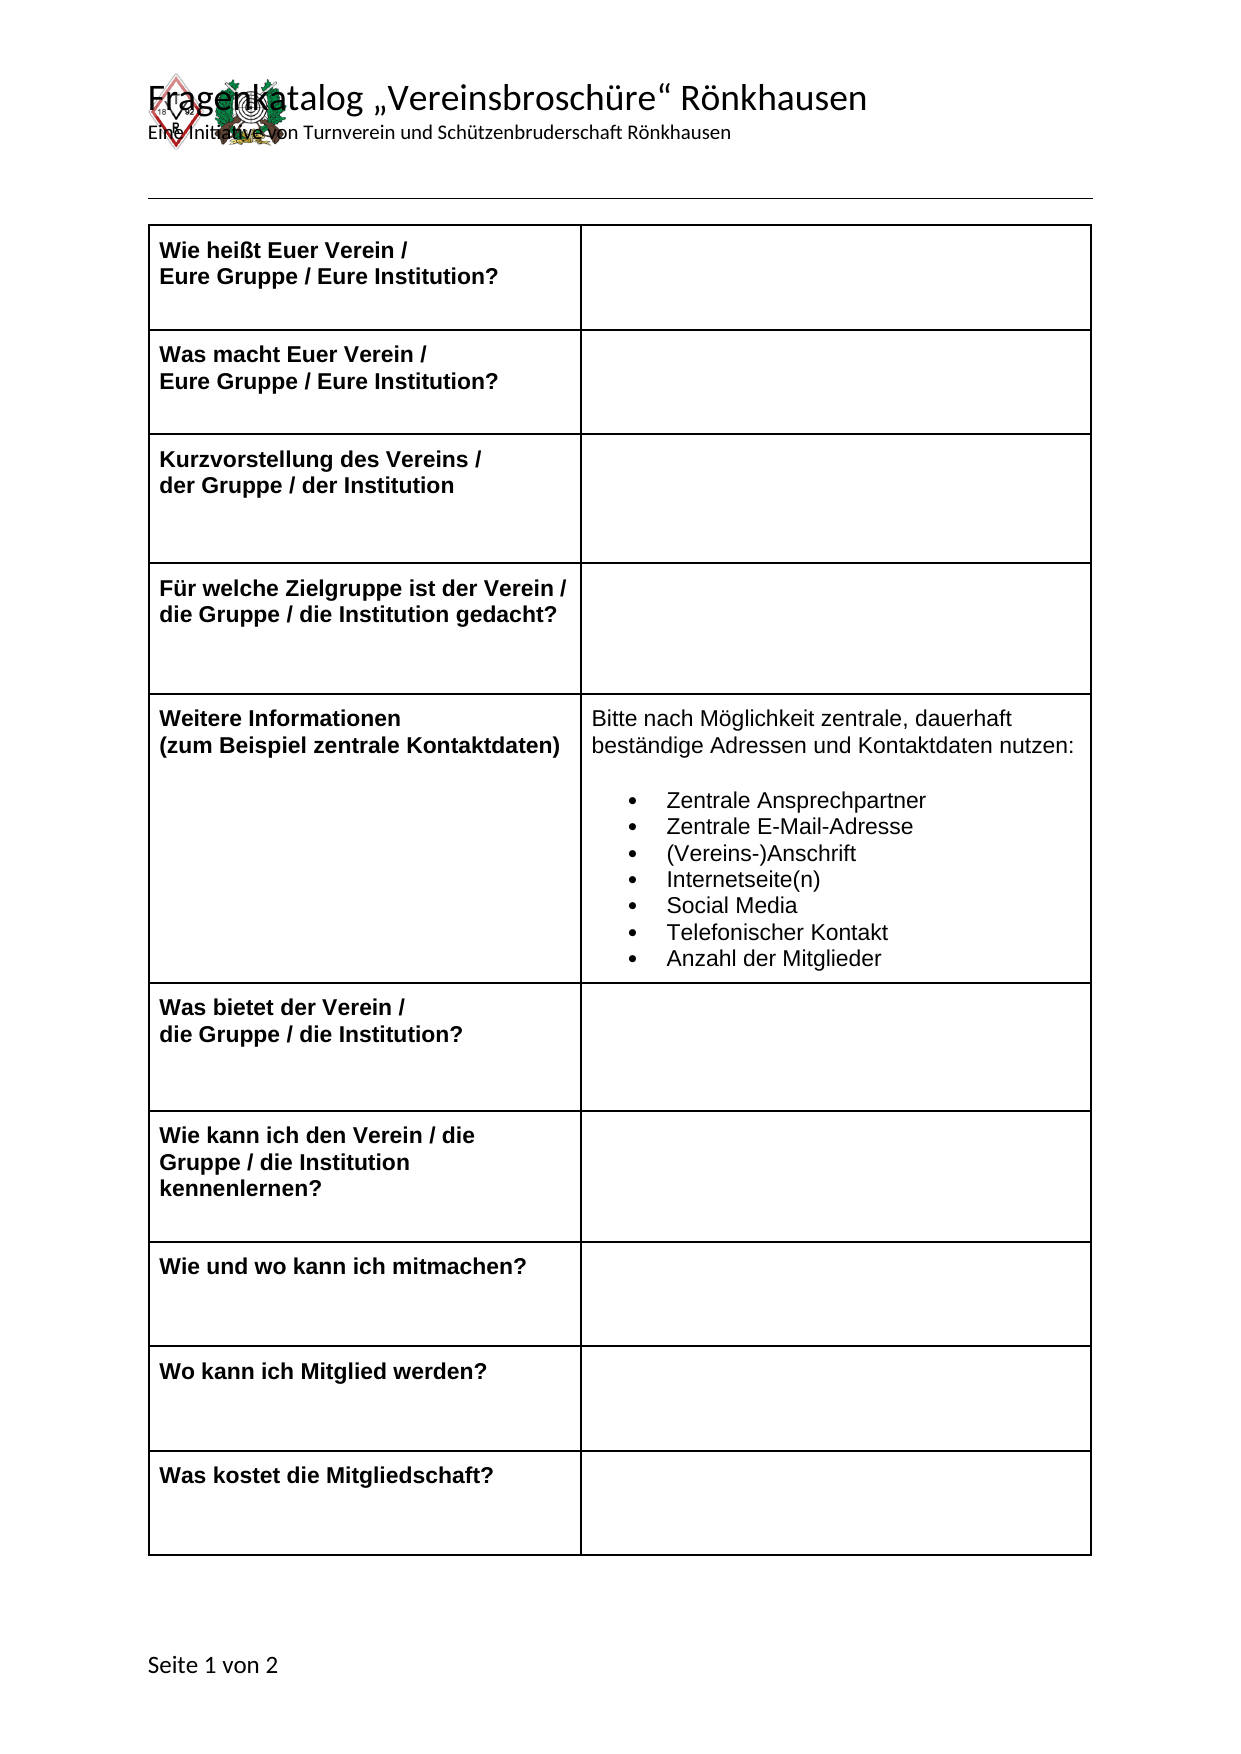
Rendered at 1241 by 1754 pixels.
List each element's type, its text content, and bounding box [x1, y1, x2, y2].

table_cell [582, 1452, 1090, 1554]
picture [210, 77, 291, 150]
picture [201, 94, 208, 101]
table_cell [582, 1347, 1090, 1449]
table_cell Wo kann ich Mitglied werden? [150, 1347, 580, 1449]
table_cell [582, 984, 1090, 1110]
picture [147, 73, 208, 150]
table_cell [582, 435, 1090, 562]
table_cell [582, 564, 1090, 693]
table_cell [582, 331, 1090, 433]
table_header Wie heißt Euer Verein / Eure Gruppe / Eure Institution? [150, 226, 580, 329]
table_header [582, 226, 1090, 329]
table_cell Wie und wo kann ich mitmachen? [150, 1243, 580, 1345]
table_cell Was kostet die Mitgliedschaft? [150, 1452, 580, 1554]
table_cell Für welche Zielgruppe ist der Verein / die Gruppe / die Institution gedacht? [150, 564, 580, 693]
table_cell [582, 1243, 1090, 1345]
table_cell Was macht Euer Verein / Eure Gruppe / Eure Institution? [150, 331, 580, 433]
table_cell [582, 1112, 1090, 1241]
table_cell Wie kann ich den Verein / die Gruppe / die Institution kennenlernen? [150, 1112, 580, 1241]
table_cell Was bietet der Verein / die Gruppe / die Institution? [150, 984, 580, 1110]
table_cell Weitere Informationen (zum Beispiel zentrale Kontaktdaten) [150, 695, 580, 982]
table_cell Bitte nach Möglichkeit zentrale, dauerhaft beständige Adressen und Kontaktdaten nutzen: Zentrale Ansprechpartner Zentrale E-Mail-Adresse (Vereins-)Anschrift Internetseite(n) Social Media Telefonischer Kontakt Anzahl der Mitglieder [582, 695, 1090, 982]
table_cell Kurzvorstellung des Vereins / der Gruppe / der Institution [150, 435, 580, 562]
picture [200, 109, 208, 114]
